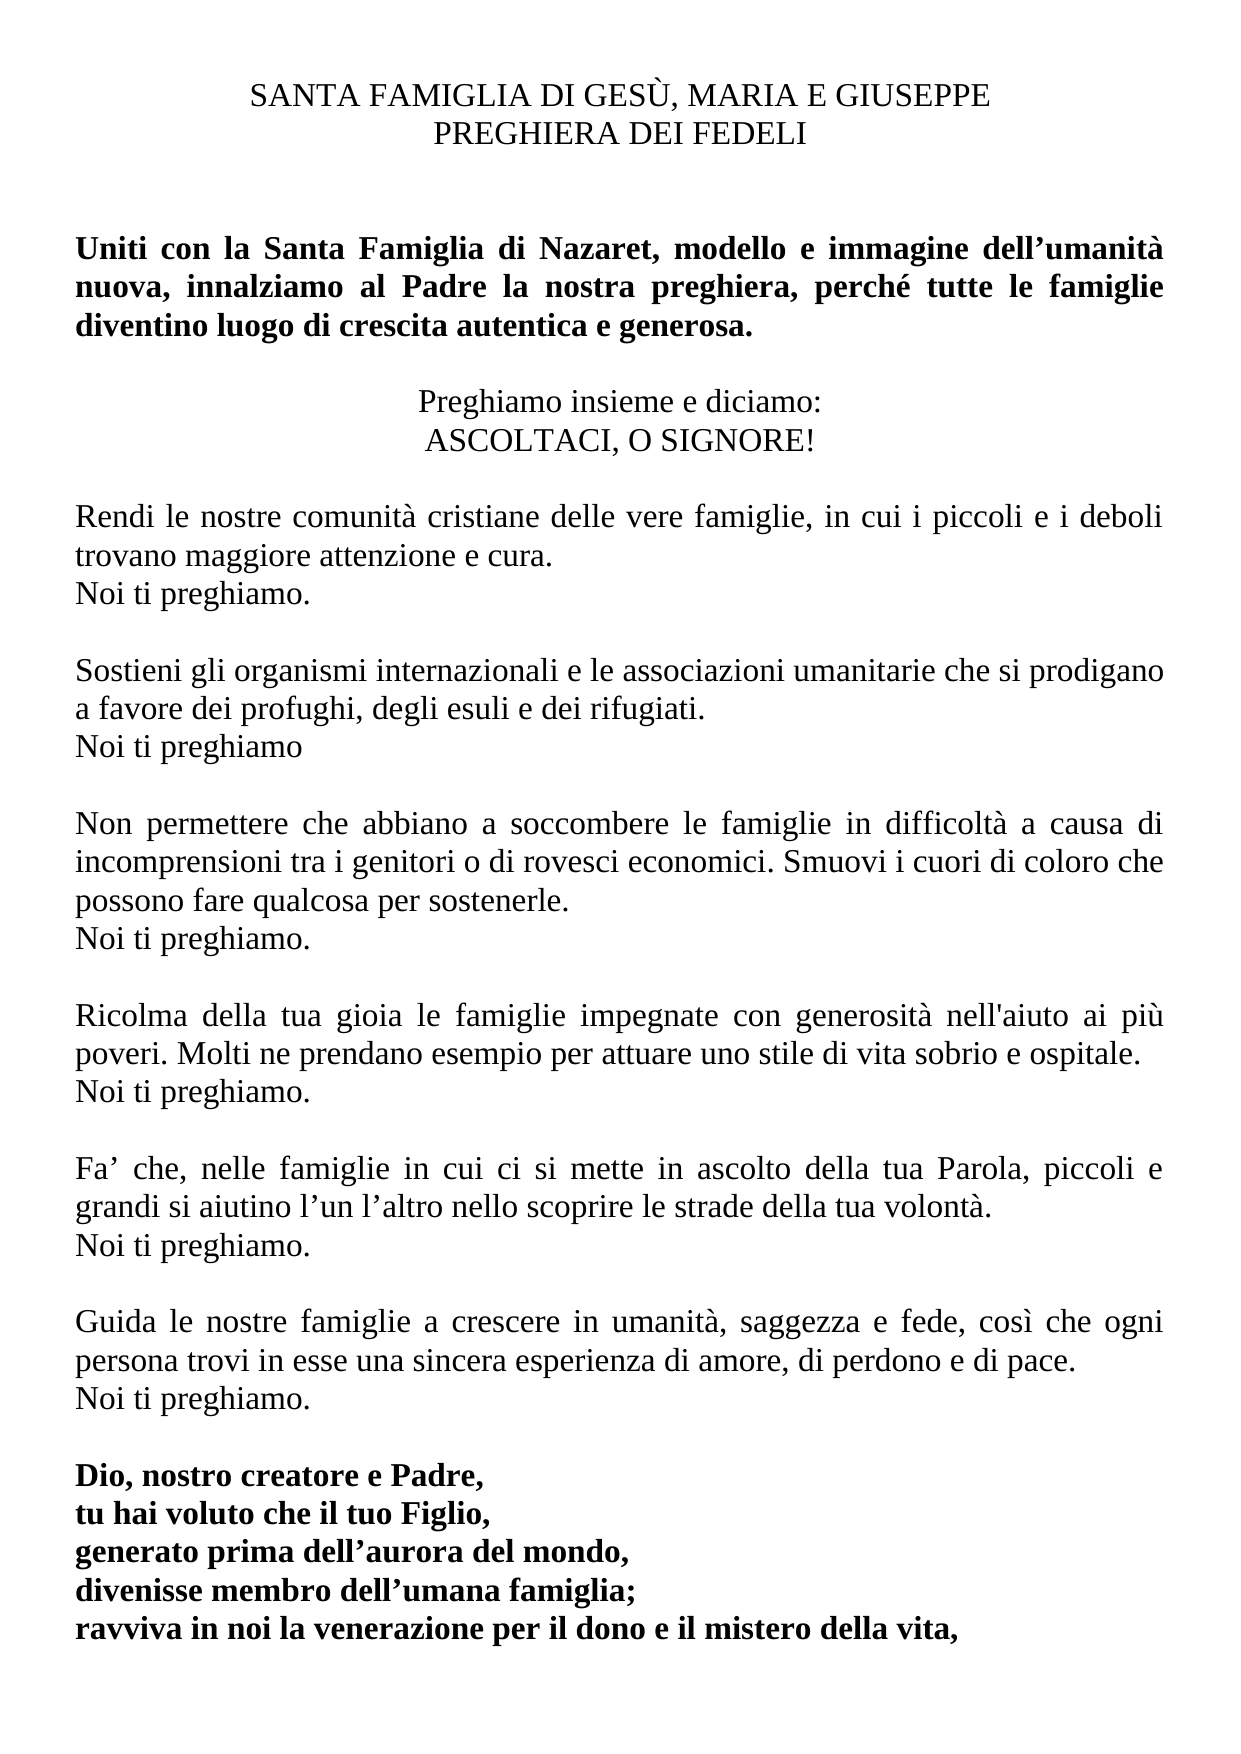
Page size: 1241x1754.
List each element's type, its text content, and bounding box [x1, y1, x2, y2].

text tu hai voluto che il tuo Figlio, [75, 1493, 1165, 1532]
text Noi ti preghiamo. [75, 1225, 1165, 1263]
text Uniti con la Santa Famiglia di Nazaret, modello e immagine dell’umanità nuova, innalziamo al Padre la nostra preghiera, perché tutte le famiglie diventino luogo di crescita autentica e generosa. [75, 228, 1165, 343]
text Rendi le nostre comunità cristiane delle vere famiglie, in cui i piccoli e i deboli trovano maggiore attenzione e cura. [75, 497, 1165, 573]
text Sostieni gli organismi internazionali e le associazioni umanitarie che si prodigano a favore dei profughi, degli esuli e dei rifugiati. [75, 650, 1165, 727]
text Noi ti preghiamo. [75, 918, 1165, 957]
text SANTA FAMIGLIA DI GESÙ, MARIA E GIUSEPPE [75, 75, 1165, 113]
text Preghiamo insieme e diciamo: [75, 382, 1165, 420]
text Guida le nostre famiglie a crescere in umanità, saggezza e fede, così che ogni persona trovi in esse una sincera esperienza di amore, di perdono e di pace. [75, 1302, 1165, 1378]
text Fa’ che, nelle famiglie in cui ci si mette in ascolto della tua Parola, piccoli e grandi si aiutino l’un l’altro nello scoprire le strade della tua volontà. [75, 1148, 1165, 1225]
text Noi ti preghiamo. [75, 1378, 1165, 1417]
text Non permettere che abbiano a soccombere le famiglie in difficoltà a causa di incomprensioni tra i genitori o di rovesci economici. Smuovi i cuori di coloro che possono fare qualcosa per sostenerle. [75, 803, 1165, 918]
text ASCOLTACI, O SIGNORE! [75, 420, 1165, 458]
text Noi ti preghiamo. [75, 573, 1165, 612]
text Noi ti preghiamo [75, 727, 1165, 765]
text ravviva in noi la venerazione per il dono e il mistero della vita, [75, 1608, 1165, 1647]
text divenisse membro dell’umana famiglia; [75, 1570, 1165, 1608]
text Noi ti preghiamo. [75, 1072, 1165, 1110]
text Dio, nostro creatore e Padre, [75, 1455, 1165, 1493]
text generato prima dell’aurora del mondo, [75, 1532, 1165, 1570]
text Ricolma della tua gioia le famiglie impegnate con generosità nell'aiuto ai più poveri. Molti ne prendano esempio per attuare uno stile di vita sobrio e ospitale. [75, 995, 1165, 1072]
text PREGHIERA DEI FEDELI [75, 113, 1165, 152]
